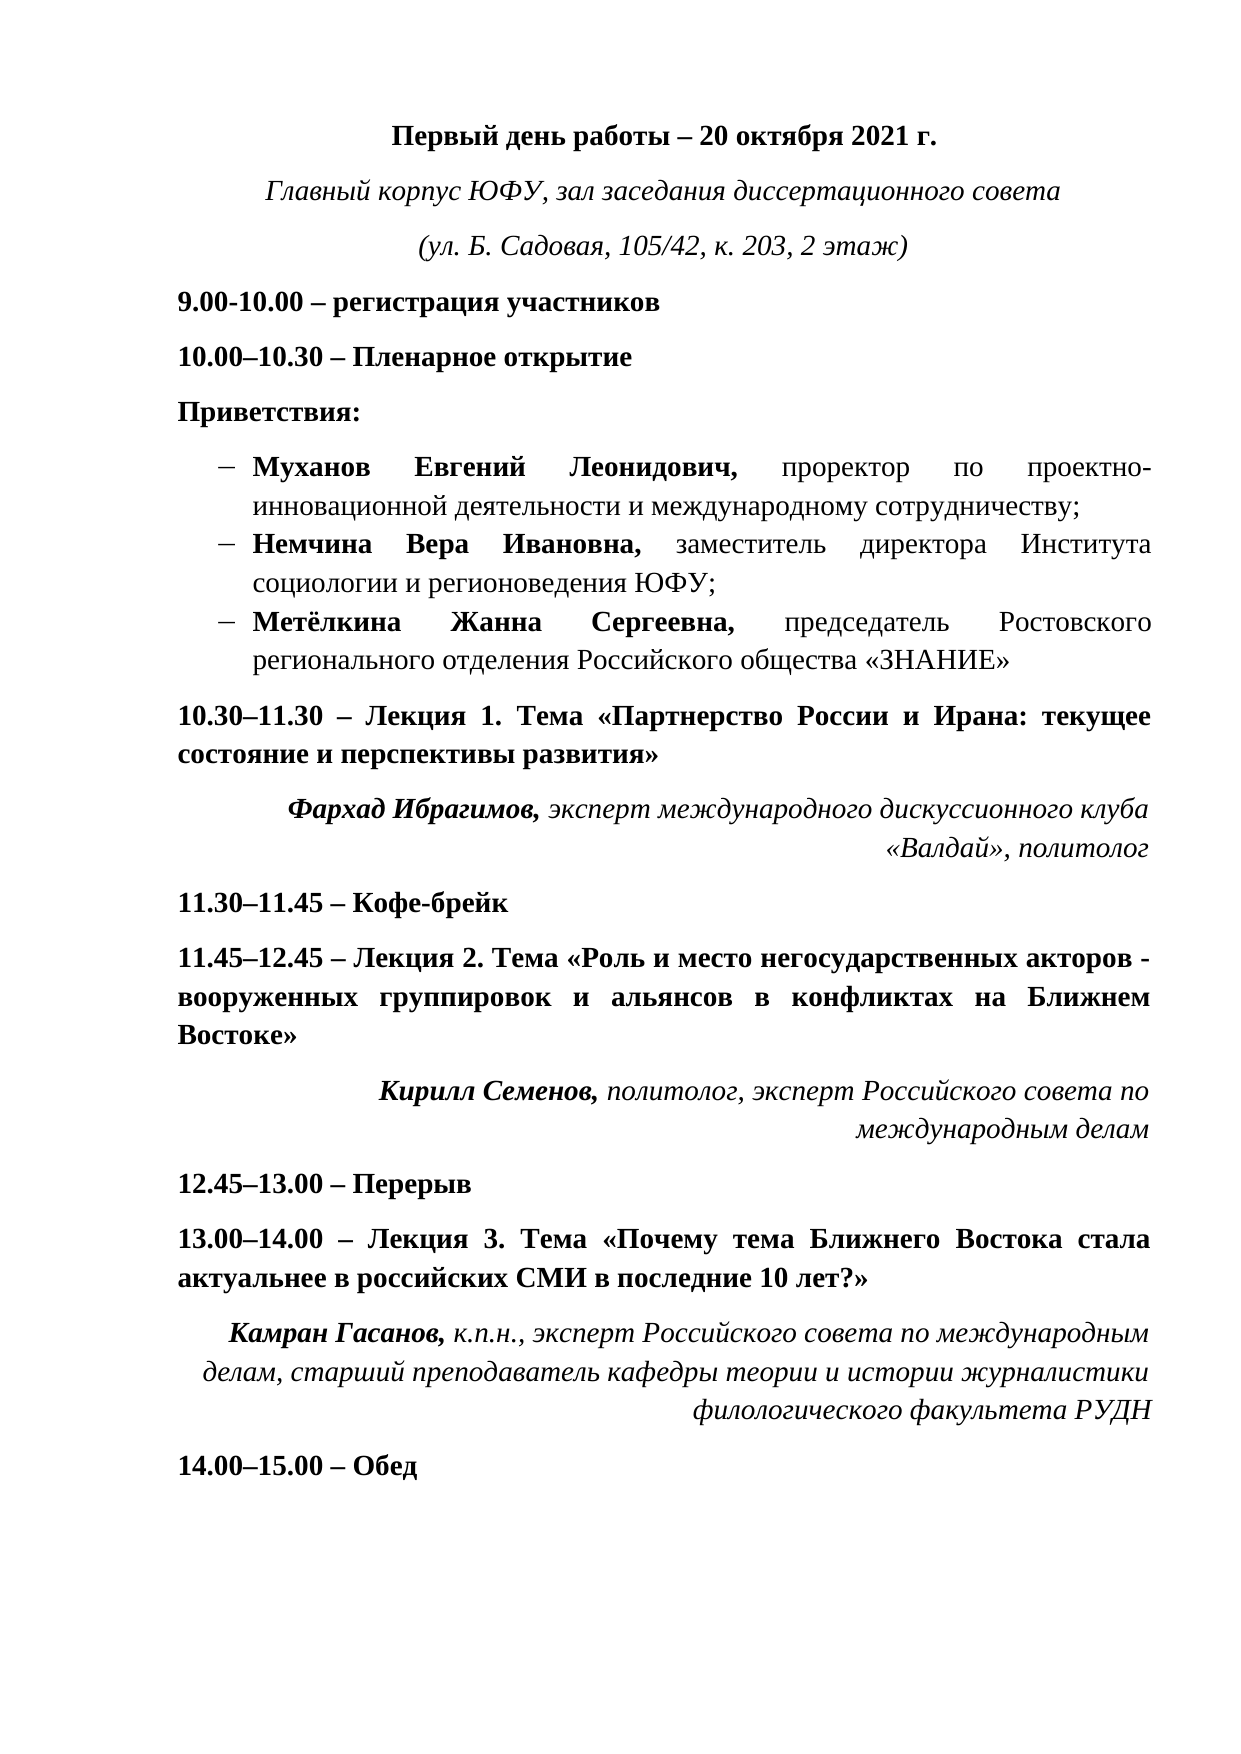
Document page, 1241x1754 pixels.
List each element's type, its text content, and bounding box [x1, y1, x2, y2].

text 14.00–15.00 – Обед [177, 1448, 1152, 1481]
text Главный корпус ЮФУ, зал заседания диссертационного совета [177, 173, 1152, 207]
list Метёлкина Жанна Сергеевна, председатель Ростовского регионального отделения Российского общества «ЗНАНИЕ» [215, 604, 1152, 676]
text 10.00–10.30 – Пленарное открытие [177, 339, 1152, 372]
text 10.30–11.30 – Лекция 1. Тема «Партнерство России и Ирана: текущее состояние и перспективы развития» [177, 698, 1152, 770]
text 11.30–11.45 – Кофе-брейк [177, 885, 1152, 919]
text Камран Гасанов, к.п.н., эксперт Российского совета по международным делам, старший преподаватель кафедры теории и истории журналистики филологического факультета РУДН [177, 1315, 1152, 1426]
text 11.45–12.45 – Лекция 2. Тема «Роль и место негосударственных акторов - вооруженных группировок и альянсов в конфликтах на Ближнем Востоке» [177, 940, 1152, 1051]
text 12.45–13.00 – Перерыв [177, 1166, 1152, 1200]
text (ул. Б. Садовая, 105/42, к. 203, 2 этаж) [177, 228, 1152, 262]
list Муханов Евгений Леонидович, проректор по проектно-инновационной деятельности и международному сотрудничеству; [215, 449, 1152, 522]
text Фархад Ибрагимов, эксперт международного дискуссионного клуба «Валдай», политолог [177, 791, 1152, 863]
text Первый день работы – 20 октября 2021 г. [177, 118, 1152, 152]
text 9.00-10.00 – регистрация участников [177, 284, 1152, 317]
text Кирилл Семенов, политолог, эксперт Российского совета по международным делам [177, 1073, 1152, 1145]
list Немчина Вера Ивановна, заместитель директора Института социологии и регионоведения ЮФУ; [215, 527, 1152, 599]
text Приветствия: [177, 394, 1152, 428]
text 13.00–14.00 – Лекция 3. Тема «Почему тема Ближнего Востока стала актуальнее в российских СМИ в последние 10 лет?» [177, 1222, 1152, 1294]
